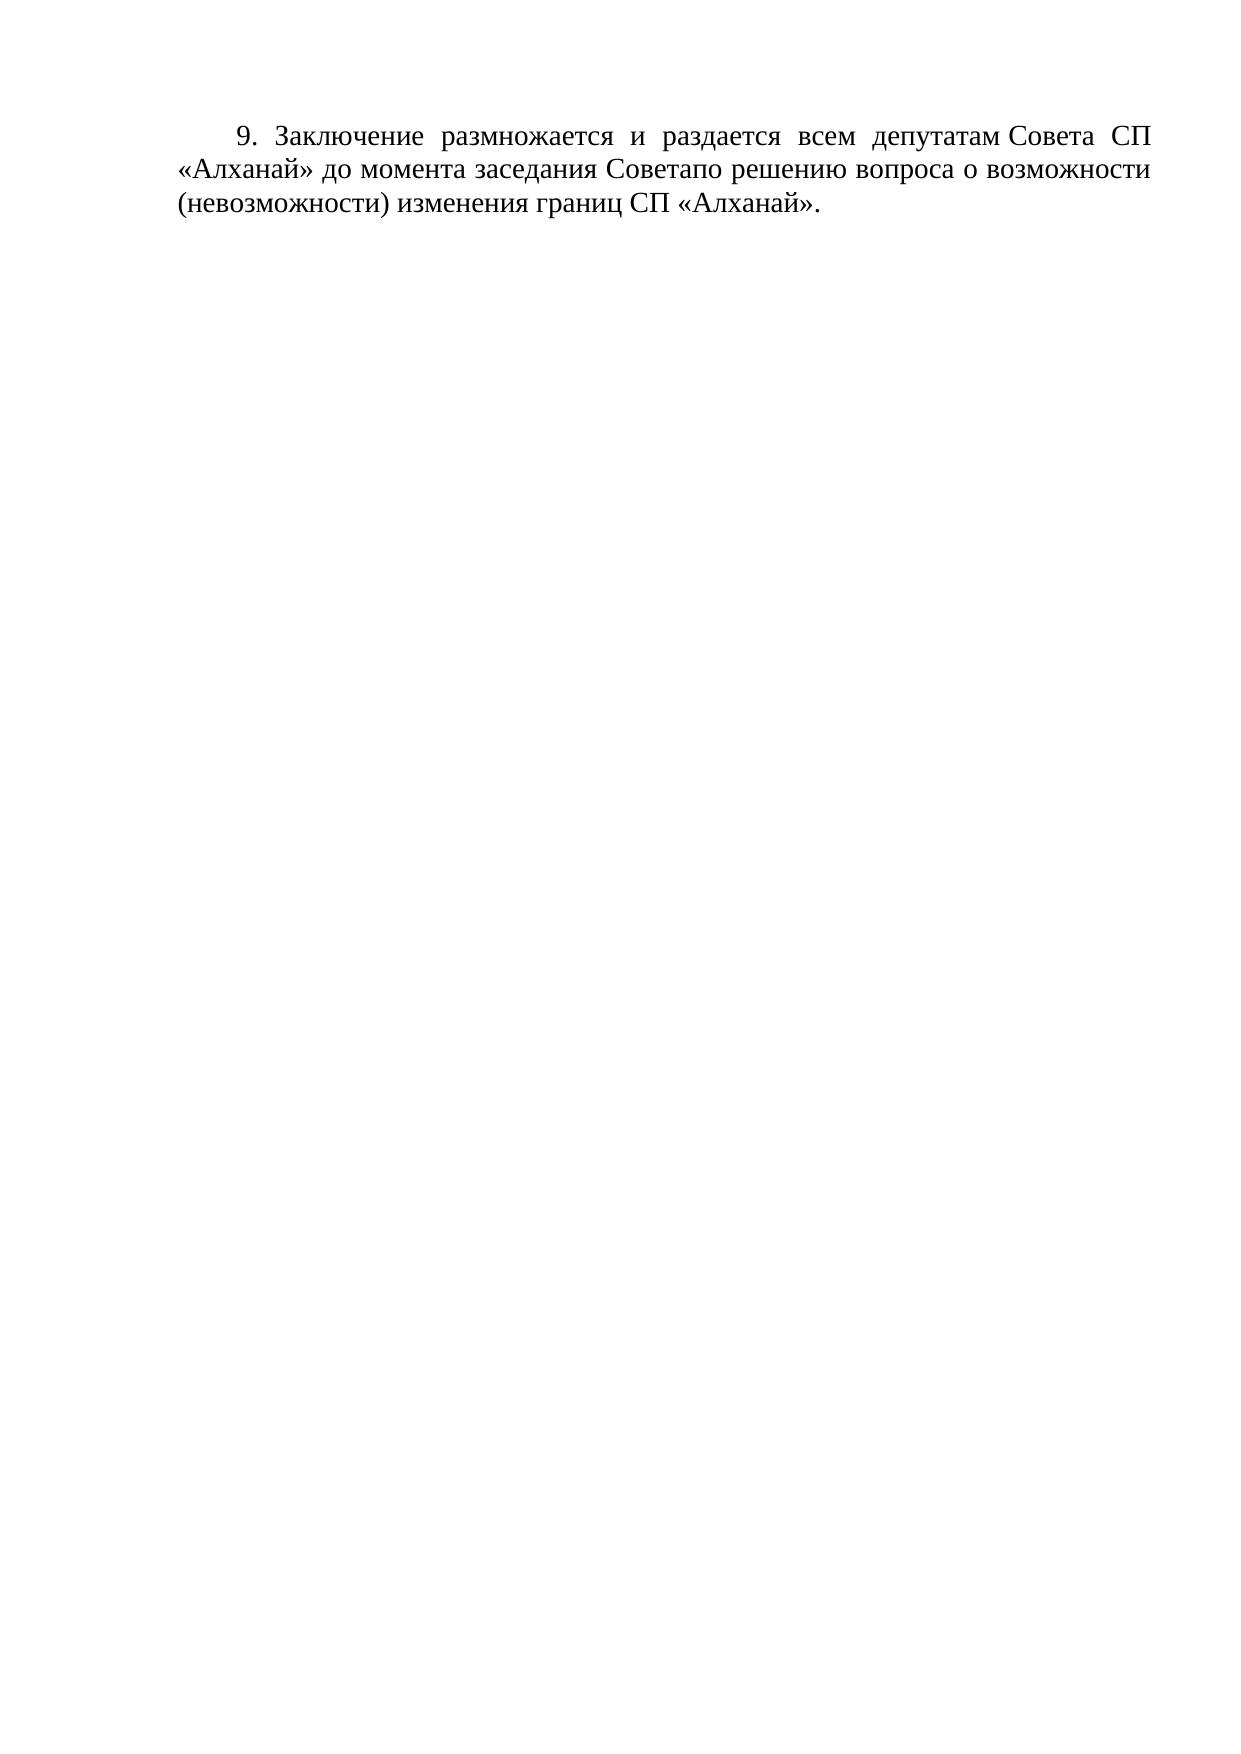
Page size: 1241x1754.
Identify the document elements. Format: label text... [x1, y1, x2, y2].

text 9. Заключение размножается и раздается всем депутатам Совета СП «Алханай» до момента заседания Советапо решению вопроса о возможности (невозможности) изменения границ СП «Алханай». [177, 118, 1152, 219]
